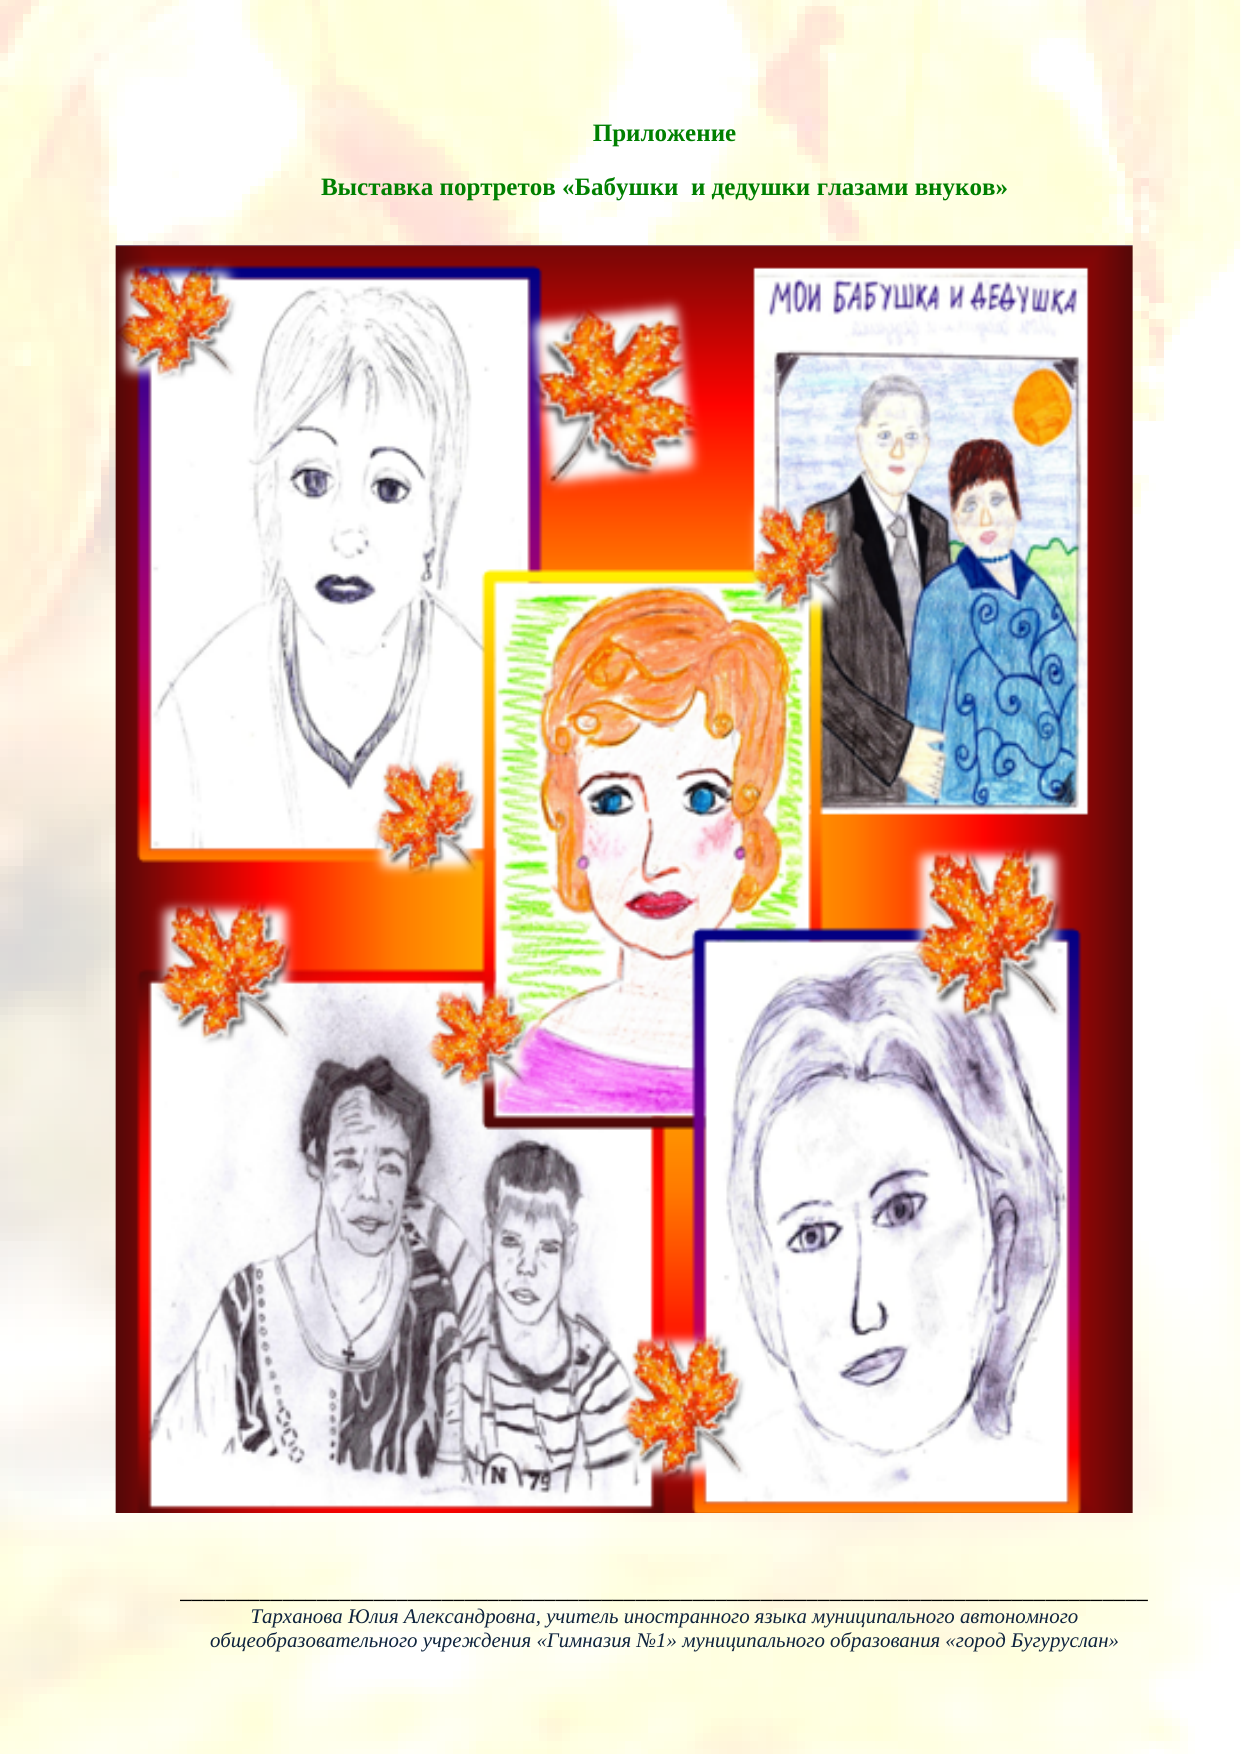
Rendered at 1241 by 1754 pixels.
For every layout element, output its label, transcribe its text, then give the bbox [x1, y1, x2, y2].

picture [115, 245, 1133, 1513]
text Выставка портретов «Бабушки и дедушки глазами внуков» [177, 172, 1152, 201]
text Приложение [177, 118, 1152, 147]
